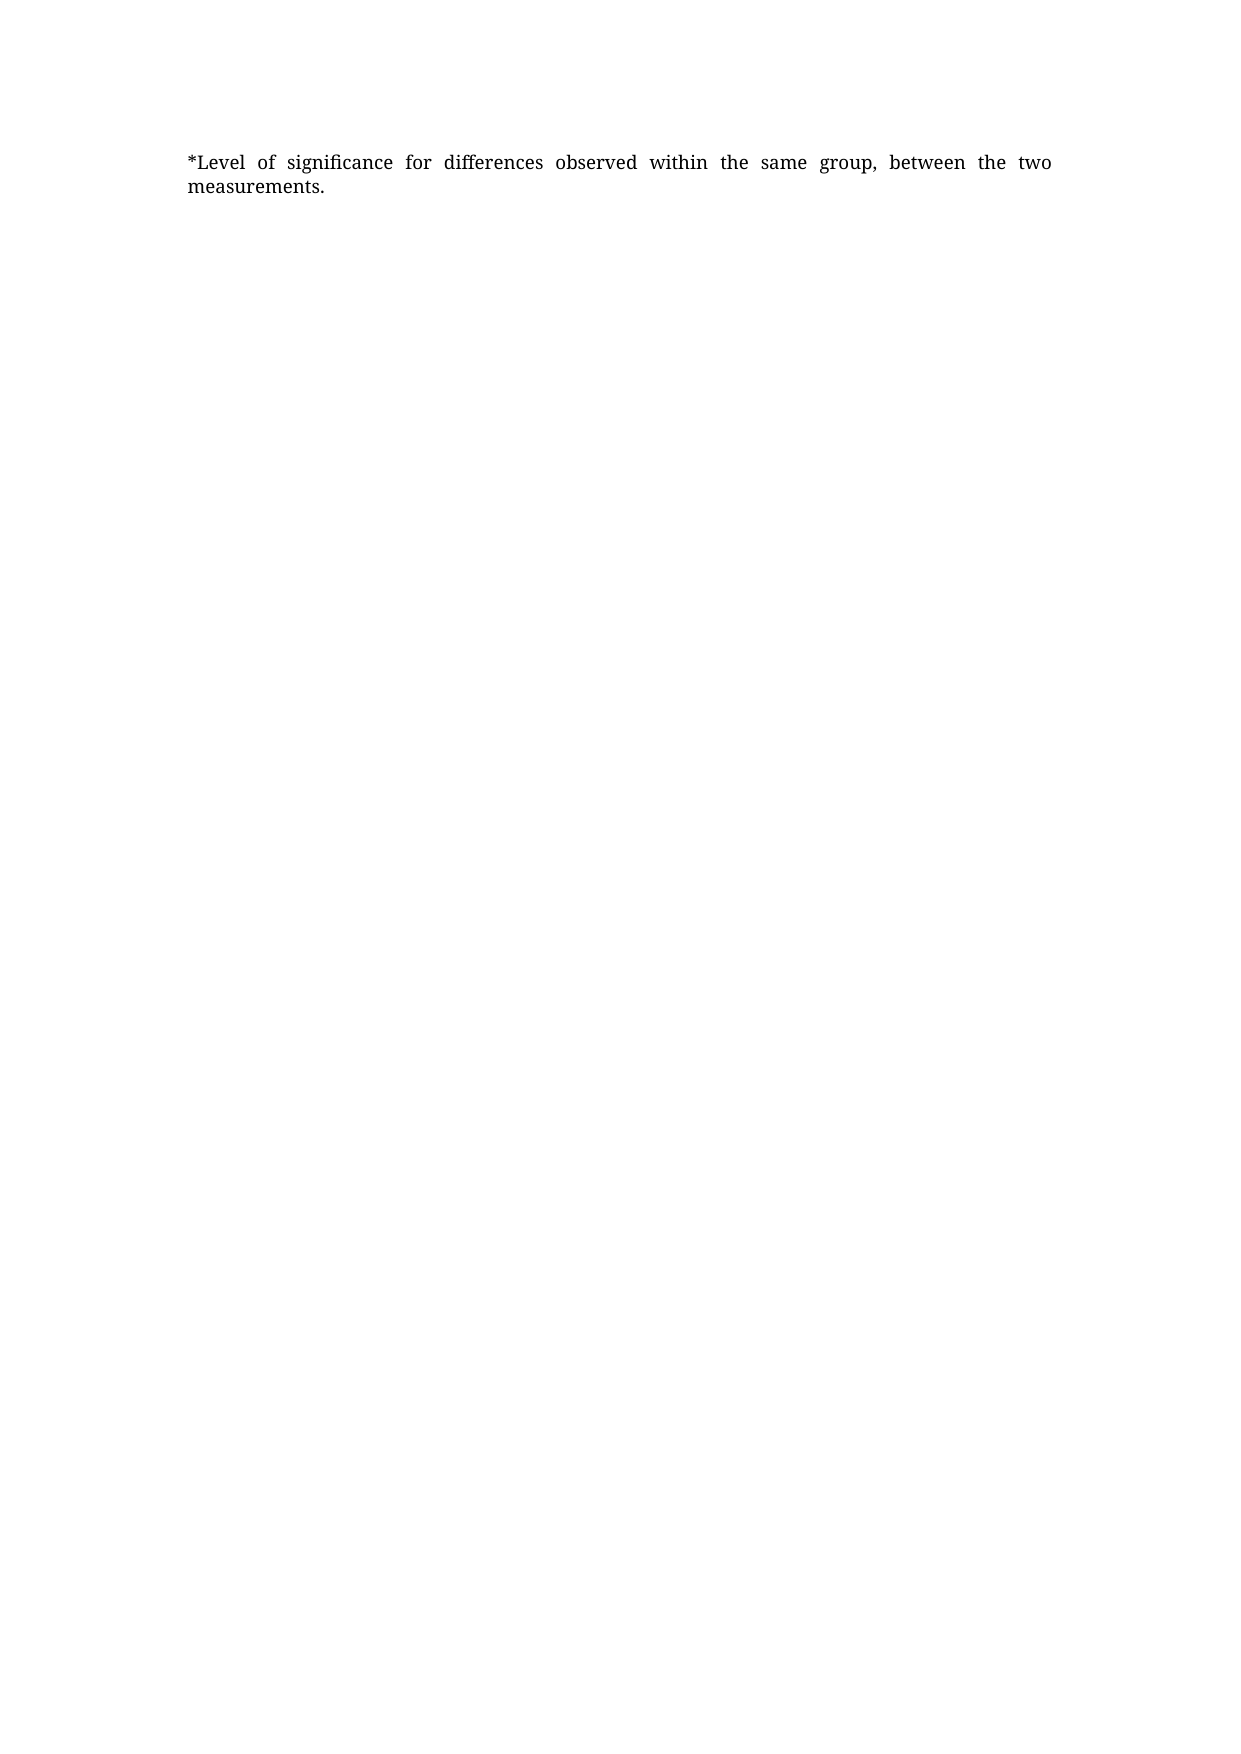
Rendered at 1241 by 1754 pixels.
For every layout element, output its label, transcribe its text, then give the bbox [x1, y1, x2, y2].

text *Level of significance for differences observed within the same group, between the two measurements. [187, 150, 1053, 198]
